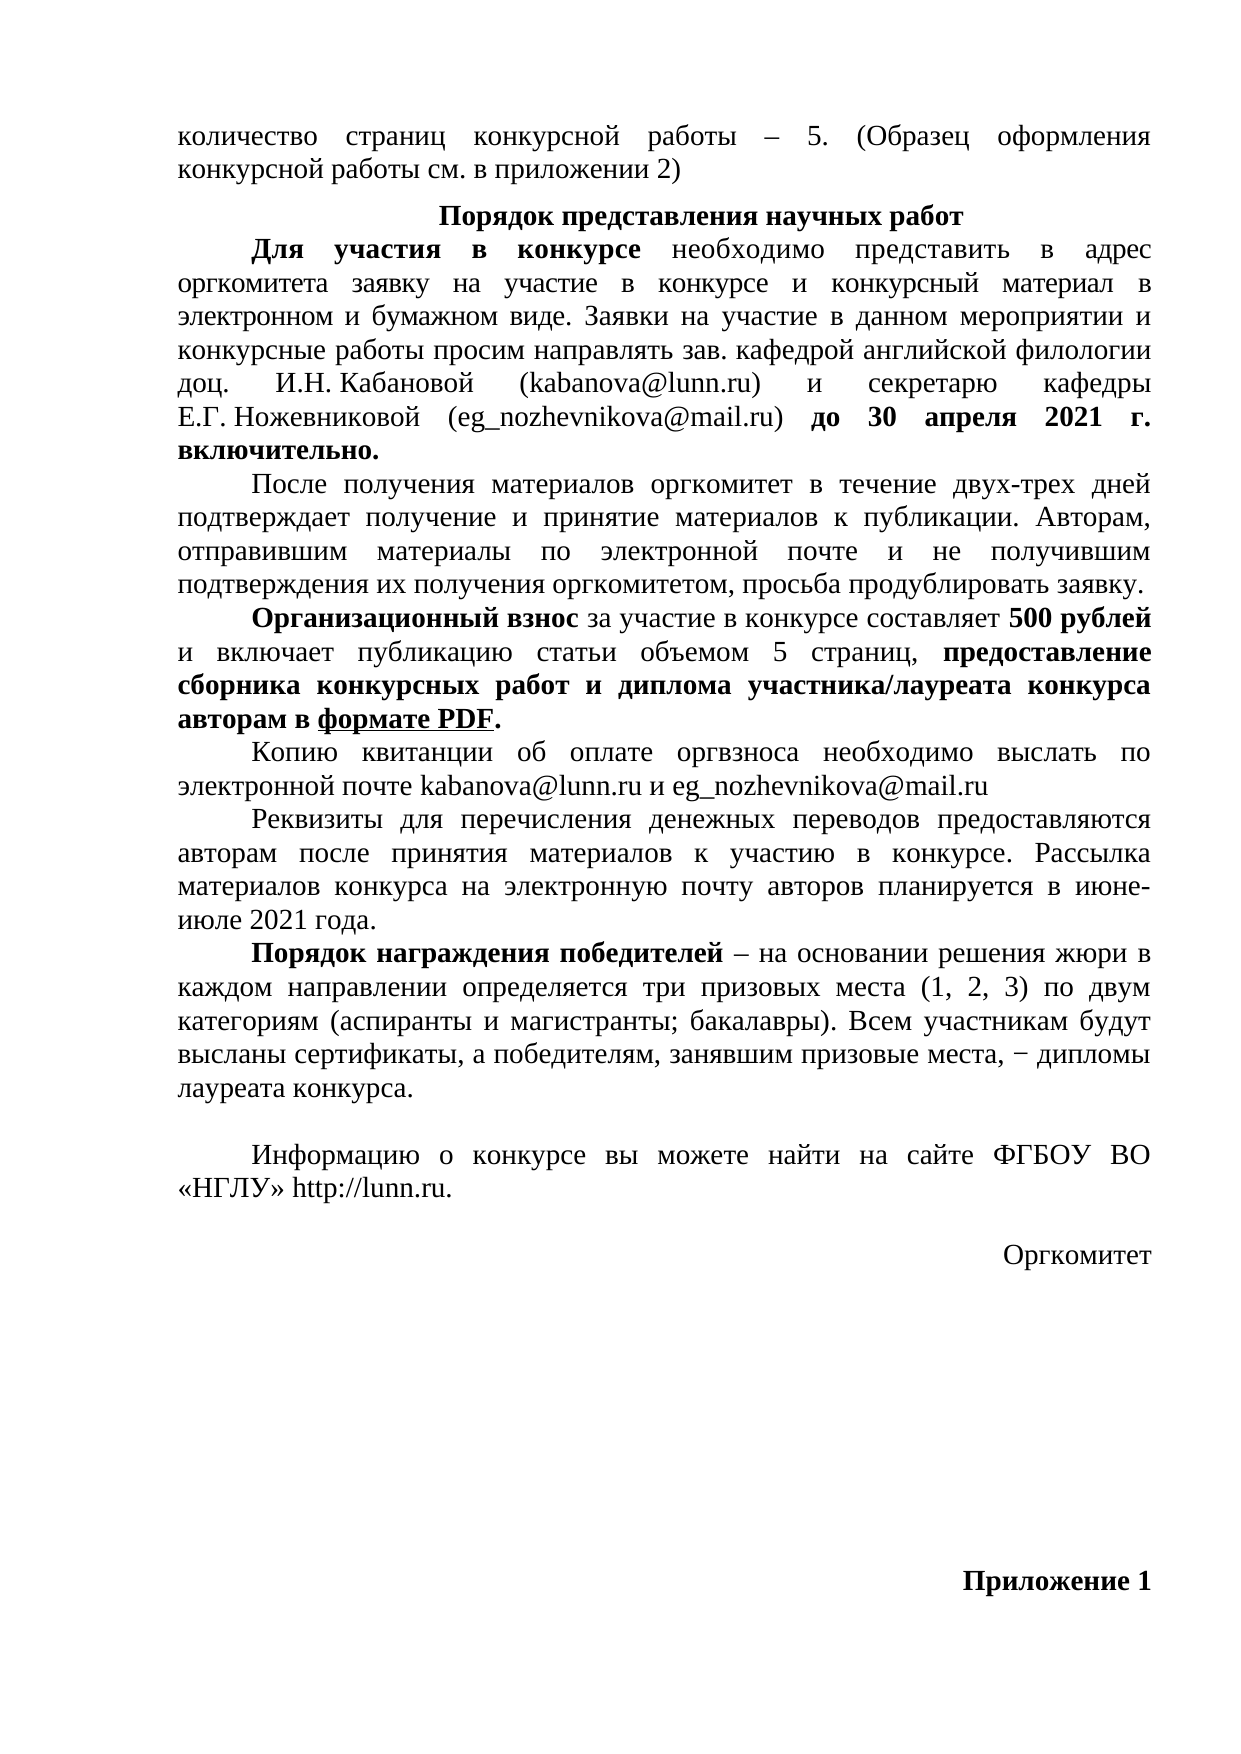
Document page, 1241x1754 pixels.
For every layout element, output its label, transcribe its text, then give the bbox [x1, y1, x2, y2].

text Организационный взнос за участие в конкурсе составляет 500 рублей и включает публикацию статьи объемом 5 страниц, предоставление сборника конкурсных работ и диплома участника/лауреата конкурса авторам в формате PDF. [177, 600, 1152, 734]
text Оргкомитет [177, 1237, 1152, 1271]
text Реквизиты для перечисления денежных переводов предоставляются авторам после принятия материалов к участию в конкурсе. Рассылка материалов конкурса на электронную почту авторов планируется в июне-июле 2021 года. [177, 801, 1152, 936]
text Порядок представления научных работ [177, 198, 1152, 231]
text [177, 118, 1152, 185]
text Копию квитанции об оплате оргвзноса необходимо выслать по электронной почте kabanova@lunn.ru и eg_nozhevnikova@mail.ru [177, 734, 1152, 801]
text Приложение 1 [177, 1563, 1152, 1597]
text После получения материалов оргкомитет в течение двух-трех дней подтверждает получение и принятие материалов к публикации. Авторам, отправившим материалы по электронной почте и не получившим подтверждения их получения оргкомитетом, просьба продублировать заявку. [177, 466, 1152, 600]
text Информацию о конкурсе вы можете найти на сайте ФГБОУ ВО «НГЛУ» http://lunn.ru. [177, 1137, 1152, 1204]
text Порядок награждения победителей – на основании решения жюри в каждом направлении определяется три призовых места (1, 2, 3) по двум категориям (аспиранты и магистранты; бакалавры). Всем участникам будут высланы сертификаты, а победителям, занявшим призовые места, − дипломы лауреата конкурса. [177, 936, 1152, 1103]
text Для участия в конкурсе необходимо представить в адрес оргкомитета заявку на участие в конкурсе и конкурсный материал в электронном и бумажном виде. Заявки на участие в данном мероприятии и конкурсные работы просим направлять зав. кафедрой английской филологии доц. И.Н. Кабановой (kabanova@lunn.ru) и секретарю кафедры Е.Г. Ножевниковой (eg_nozhevnikova@mail.ru) до 30 апреля 2021 г. включительно. [177, 231, 1152, 466]
